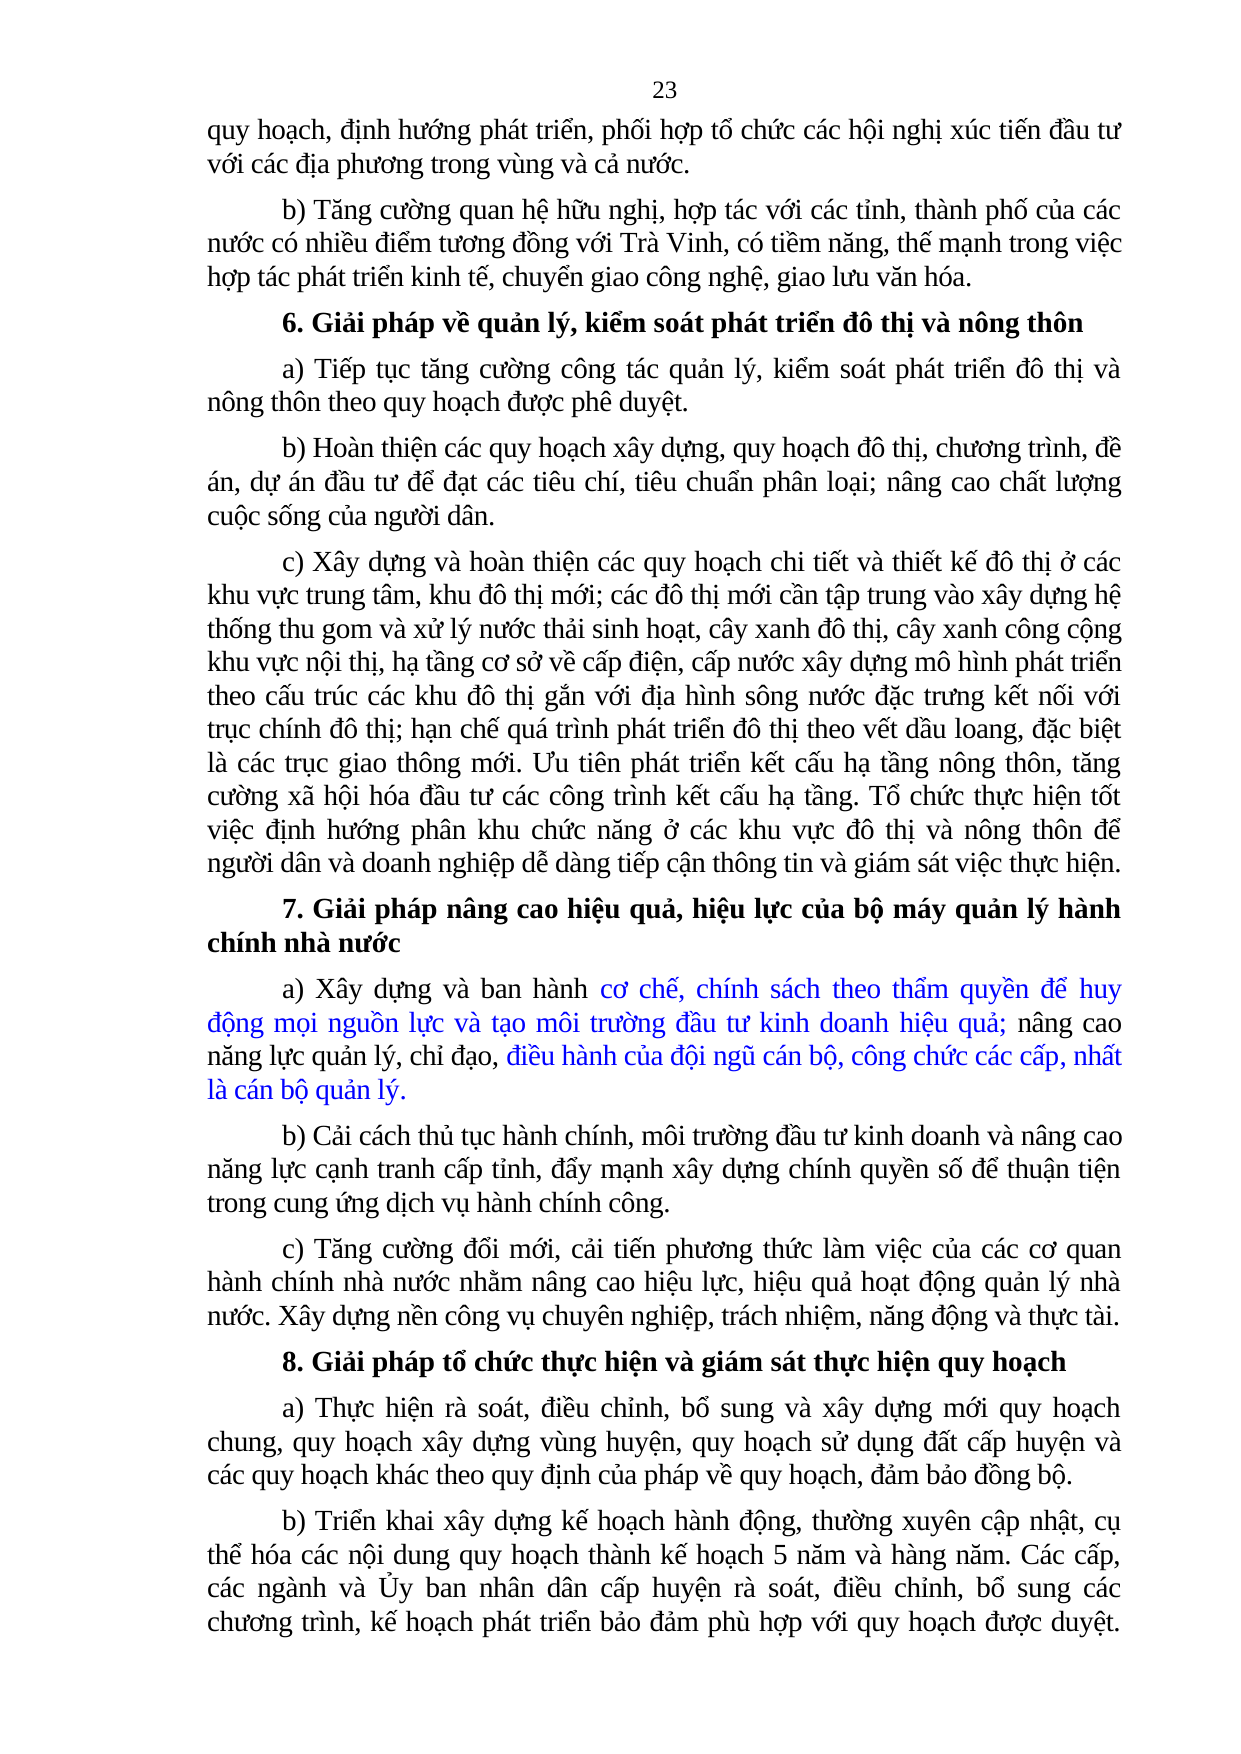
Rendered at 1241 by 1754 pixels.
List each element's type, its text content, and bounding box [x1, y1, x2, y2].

text c) Xây dựng và hoàn thiện các quy hoạch chi tiết và thiết kế đô thị ở các khu vực trung tâm, khu đô thị mới; các đô thị mới cần tập trung vào xây dựng hệ thống thu gom và xử lý nước thải sinh hoạt, cây xanh đô thị, cây xanh công cộng khu vực nội thị, hạ tầng cơ sở về cấp điện, cấp nước xây dựng mô hình phát triển theo cấu trúc các khu đô thị gắn với địa hình sông nước đặc trưng kết nối với trục chính đô thị; hạn chế quá trình phát triển đô thị theo vết dầu loang, đặc biệt là các trục giao thông mới. Ưu tiên phát triển kết cấu hạ tầng nông thôn, tăng cường xã hội hóa đầu tư các công trình kết cấu hạ tầng. Tổ chức thực hiện tốt việc định hướng phân khu chức năng ở các khu vực đô thị và nông thôn để người dân và doanh nghiệp dễ dàng tiếp cận thông tin và giám sát việc thực hiện. [207, 544, 1122, 879]
text b) Tăng cường quan hệ hữu nghị, hợp tác với các tỉnh, thành phố của các nước có nhiều điểm tương đồng với Trà Vinh, có tiềm năng, thế mạnh trong việc hợp tác phát triển kinh tế, chuyển giao công nghệ, giao lưu văn hóa. [207, 192, 1122, 292]
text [207, 1503, 1122, 1637]
text a) Xây dựng và ban hành cơ chế, chính sách theo thẩm quyền để huy động mọi nguồn lực và tạo môi trường đầu tư kinh doanh hiệu quả; nâng cao năng lực quản lý, chỉ đạo, điều hành của đội ngũ cán bộ, công chức các cấp, nhất là cán bộ quản lý. [207, 971, 1122, 1105]
subtitle 7. Giải pháp nâng cao hiệu quả, hiệu lực của bộ máy quản lý hành chính nhà nước [207, 892, 1122, 959]
subtitle 6. Giải pháp về quản lý, kiểm soát phát triển đô thị và nông thôn [207, 305, 1122, 338]
text b) Hoàn thiện các quy hoạch xây dựng, quy hoạch đô thị, chương trình, đề án, dự án đầu tư để đạt các tiêu chí, tiêu chuẩn phân loại; nâng cao chất lượng cuộc sống của người dân. [207, 431, 1122, 531]
subtitle 8. Giải pháp tổ chức thực hiện và giám sát thực hiện quy hoạch [207, 1344, 1122, 1378]
text b) Cải cách thủ tục hành chính, môi trường đầu tư kinh doanh và nâng cao năng lực cạnh tranh cấp tỉnh, đẩy mạnh xây dựng chính quyền số để thuận tiện trong cung ứng dịch vụ hành chính công. [207, 1118, 1122, 1218]
text a) Thực hiện rà soát, điều chỉnh, bổ sung và xây dựng mới quy hoạch chung, quy hoạch xây dựng vùng huyện, quy hoạch sử dụng đất cấp huyện và các quy hoạch khác theo quy định của pháp về quy hoạch, đảm bảo đồng bộ. [207, 1390, 1122, 1491]
text a) Tiếp tục tăng cường công tác quản lý, kiểm soát phát triển đô thị và nông thôn theo quy hoạch được phê duyệt. [207, 351, 1122, 418]
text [207, 112, 1122, 179]
text c) Tăng cường đổi mới, cải tiến phương thức làm việc của các cơ quan hành chính nhà nước nhằm nâng cao hiệu lực, hiệu quả hoạt động quản lý nhà nước. Xây dựng nền công vụ chuyên nghiệp, trách nhiệm, năng động và thực tài. [207, 1231, 1122, 1332]
